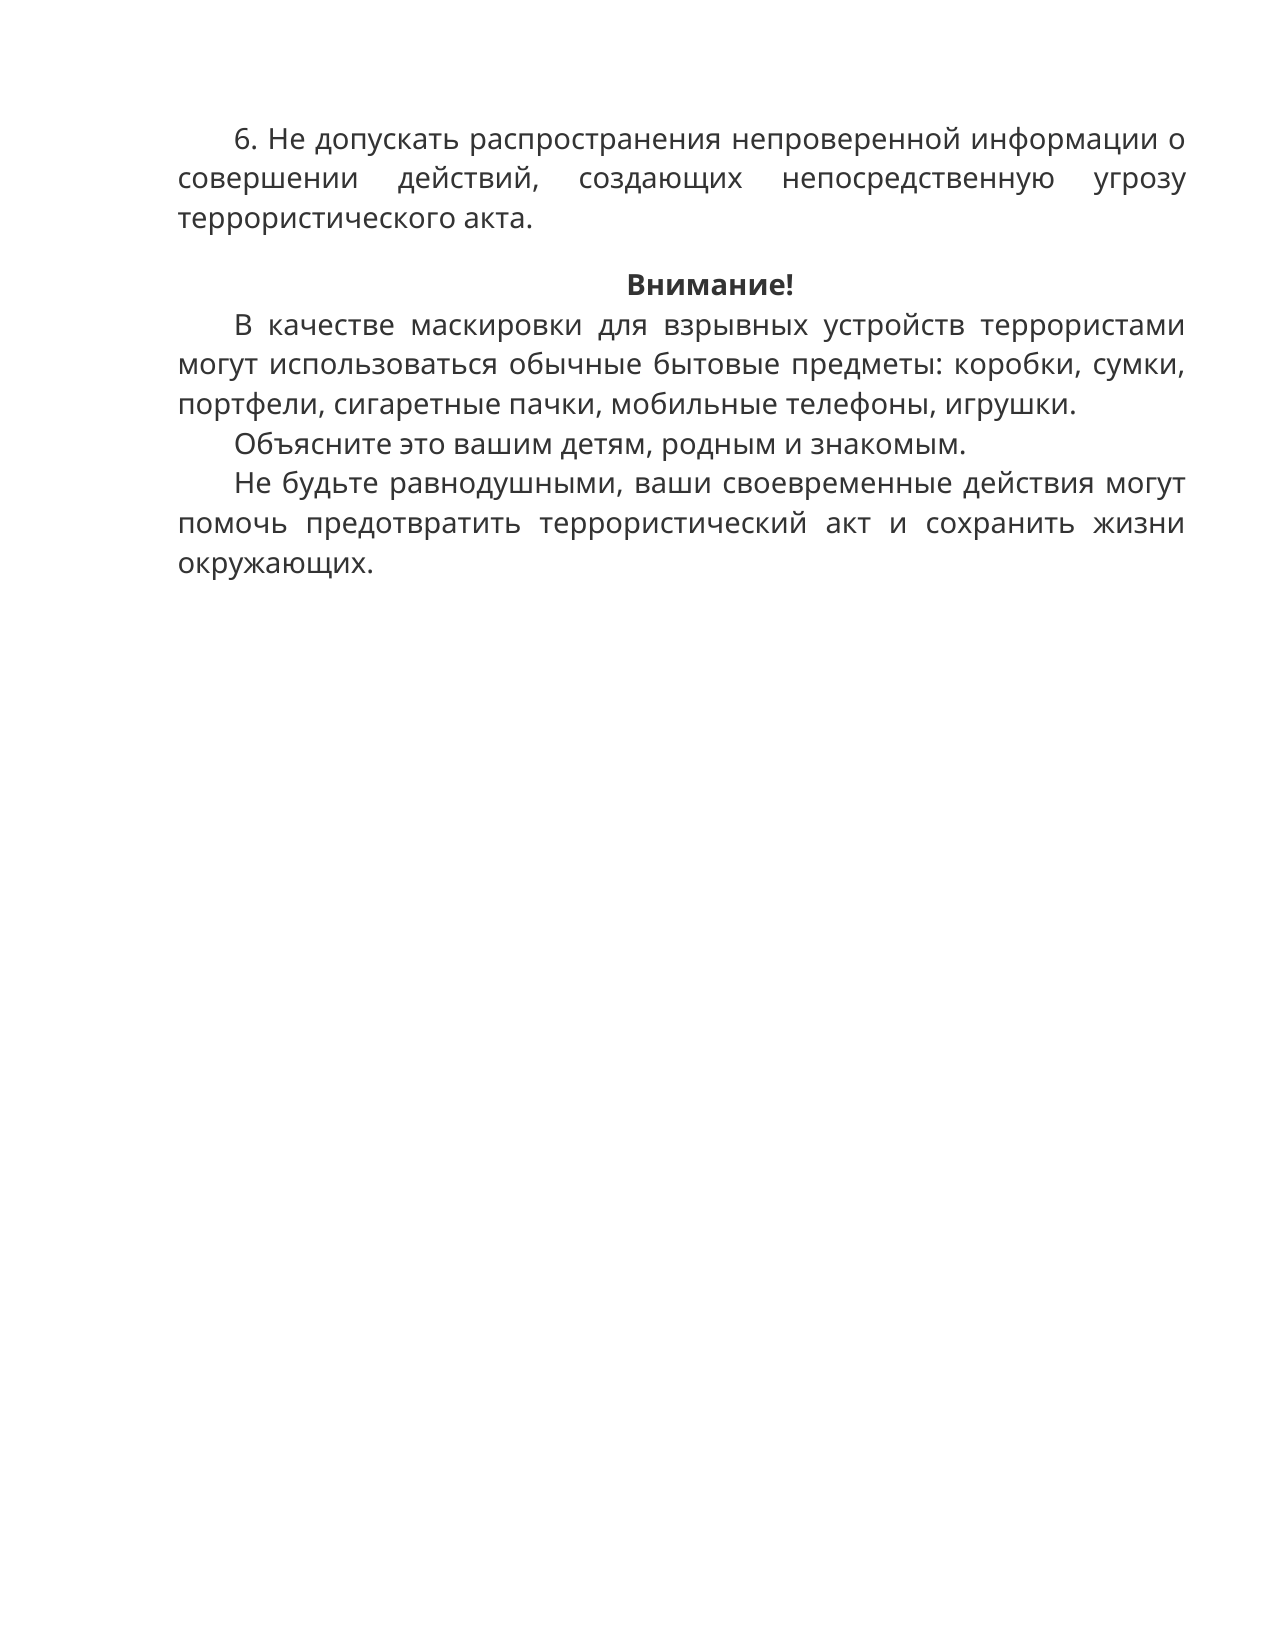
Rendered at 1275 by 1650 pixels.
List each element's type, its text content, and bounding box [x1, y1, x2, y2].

text 6. Не допускать распространения непроверенной информации о совершении действий, создающих непосредственную угрозу террористического акта. [177, 118, 1186, 237]
text Не будьте равнодушными, ваши своевременные действия могут помочь предотвратить террористический акт и сохранить жизни окружающих. [177, 463, 1186, 582]
text В качестве маскировки для взрывных устройств террористами могут использоваться обычные бытовые предметы: коробки, сумки, портфели, сигаретные пачки, мобильные телефоны, игрушки. [177, 304, 1186, 423]
text Объясните это вашим детям, родным и знакомым. [177, 423, 1186, 463]
text Внимание! [177, 264, 1186, 304]
